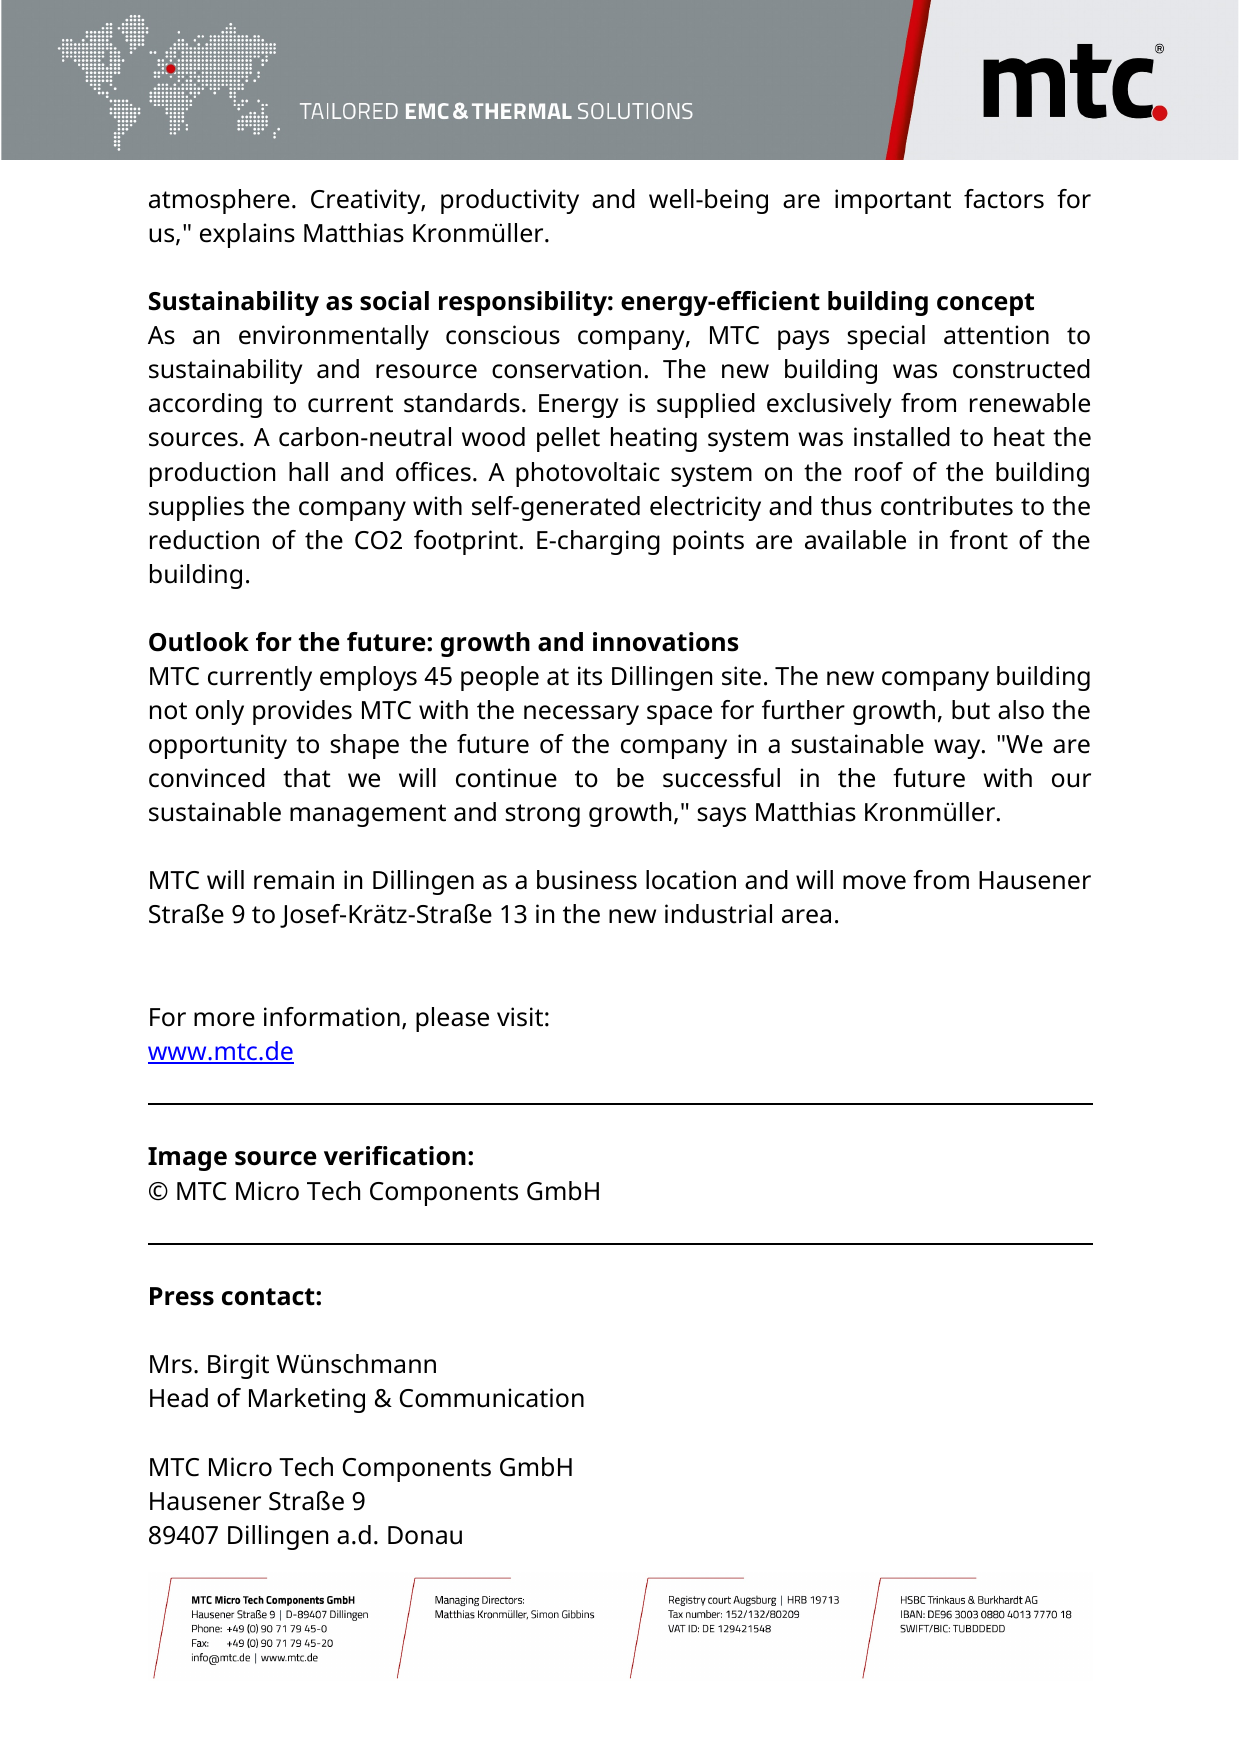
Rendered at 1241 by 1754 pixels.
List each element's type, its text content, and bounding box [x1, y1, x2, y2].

text 89407 Dillingen a.d. Donau [148, 1517, 1093, 1551]
text Mrs. Birgit Wünschmann [148, 1347, 1093, 1381]
picture [147, 1572, 1093, 1681]
text For more information, please visit: [148, 999, 1093, 1033]
text MTC currently employs 45 people at its Dillingen site. The new company building not only provides MTC with the necessary space for further growth, but also the opportunity to shape the future of the company in a sustainable way. "We are convinced that we will continue to be successful in the future with our sustainable management and strong growth," says Matthias Kronmüller. [148, 658, 1093, 829]
text Hausener Straße 9 [148, 1483, 1093, 1517]
text Image source verification: [148, 1139, 1093, 1173]
text www.mtc.de [148, 1033, 1093, 1067]
text Head of Marketing & Communication [148, 1381, 1093, 1415]
text © MTC Micro Tech Components GmbH [148, 1173, 1093, 1207]
text Outlook for the future: growth and innovations [148, 624, 1093, 658]
picture [0, 0, 1238, 160]
text Press contact: [148, 1279, 1093, 1313]
text Sustainability as social responsibility: energy-efficient building concept [148, 284, 1093, 318]
text MTC will remain in Dillingen as a business location and will move from Hausener Straße 9 to Josef-Krätz-Straße 13 in the new industrial area. [148, 863, 1093, 931]
text As an environmentally conscious company, MTC pays special attention to sustainability and resource conservation. The new building was constructed according to current standards. Energy is supplied exclusively from renewable sources. A carbon-neutral wood pellet heating system was installed to heat the production hall and offices. A photovoltaic system on the roof of the building supplies the company with self-generated electricity and thus contributes to the reduction of the CO2 footprint. E-charging points are available in front of the building. [148, 318, 1093, 590]
text MTC Micro Tech Components GmbH [148, 1449, 1093, 1483]
